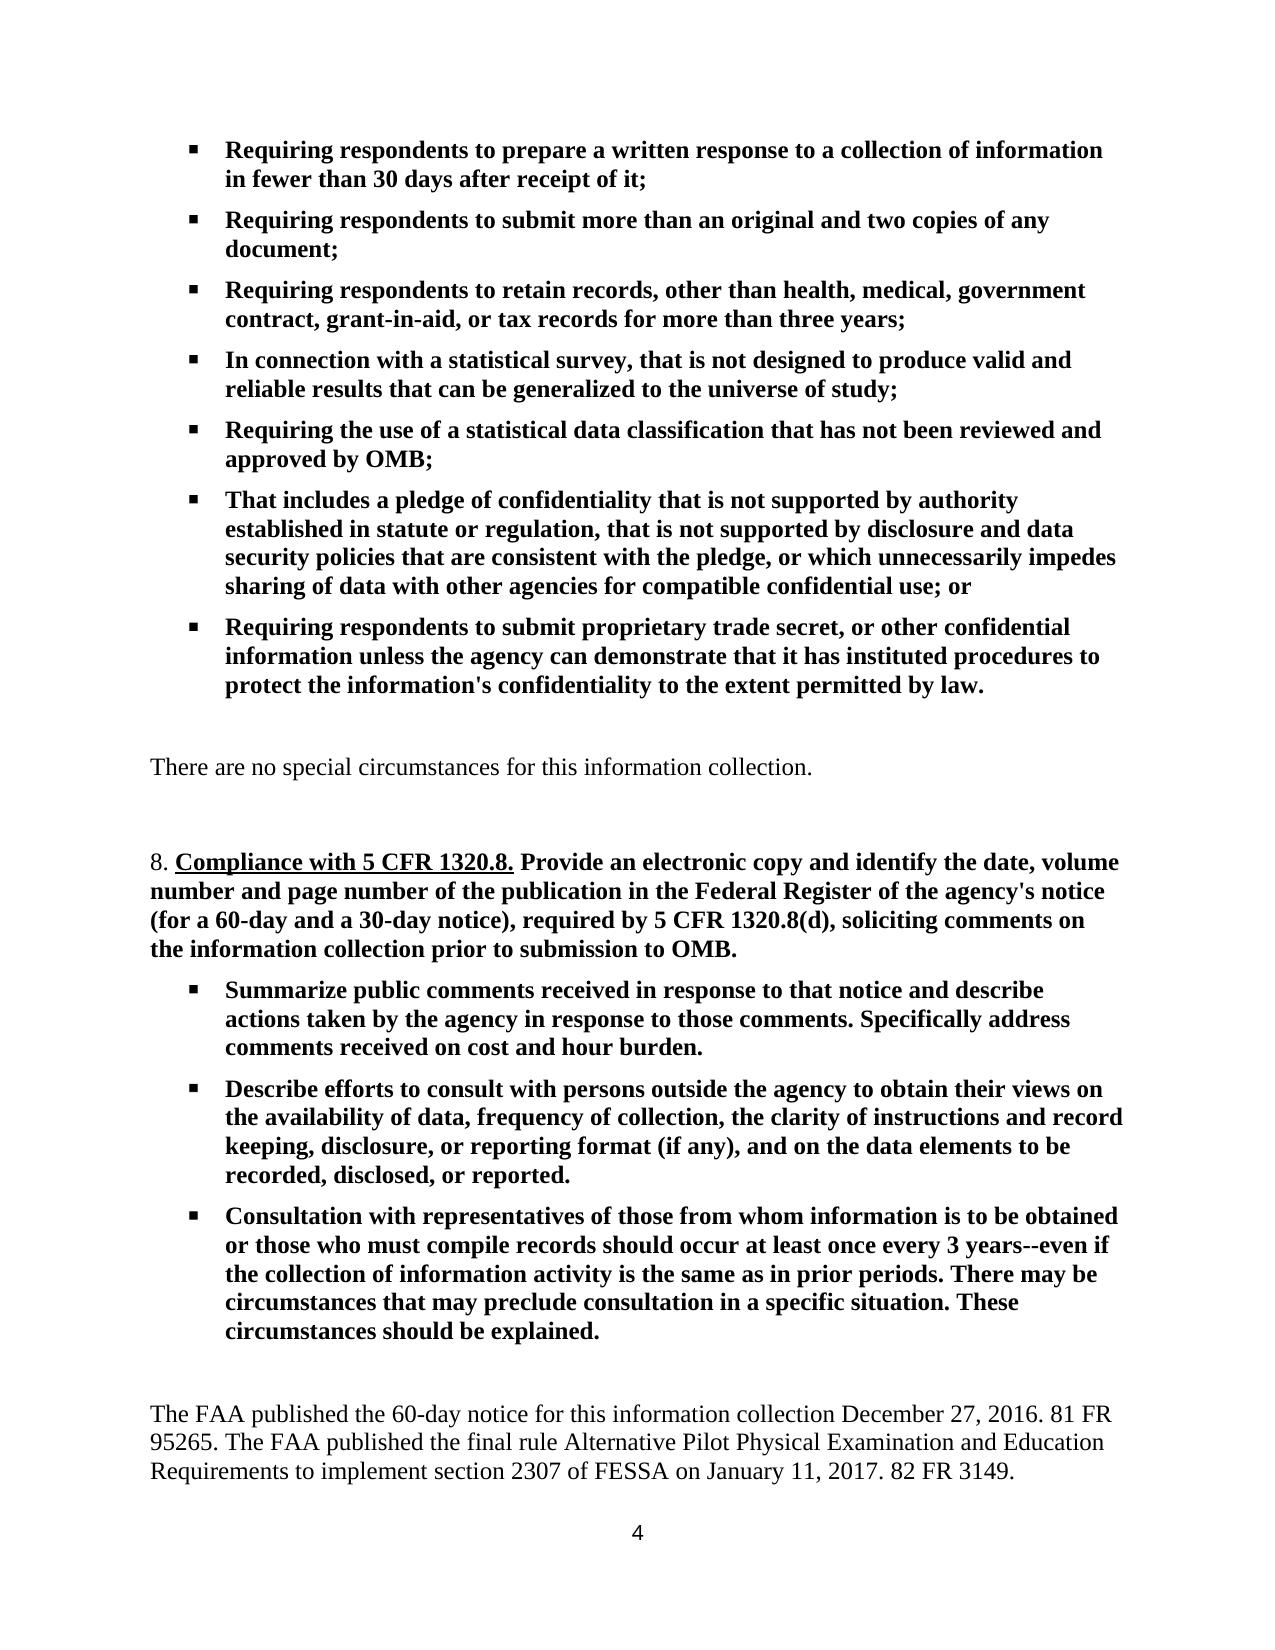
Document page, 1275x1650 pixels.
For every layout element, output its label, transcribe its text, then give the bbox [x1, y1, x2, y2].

text 8. Compliance with 5 CFR 1320.8. Provide an electronic copy and identify the date, volume number and page number of the publication in the Federal Register of the agency's notice (for a 60-day and a 30-day notice), required by 5 CFR 1320.8(d), soliciting comments on the information collection prior to submission to OMB. [150, 847, 1125, 962]
list Requiring respondents to submit more than an original and two copies of any document; [187, 205, 1125, 262]
list Requiring respondents to submit proprietary trade secret, or other confidential information unless the agency can demonstrate that it has instituted procedures to protect the information's confidentiality to the extent permitted by law. [187, 612, 1125, 699]
list In connection with a statistical survey, that is not designed to produce valid and reliable results that can be generalized to the universe of study; [187, 345, 1125, 402]
list Describe efforts to consult with persons outside the agency to obtain their views on the availability of data, frequency of collection, the clarity of instructions and record keeping, disclosure, or reporting format (if any), and on the data elements to be recorded, disclosed, or reported. [187, 1074, 1125, 1189]
list That includes a pledge of confidentiality that is not supported by authority established in statute or regulation, that is not supported by disclosure and data security policies that are consistent with the pledge, or which unnecessarily impedes sharing of data with other agencies for compatible confidential use; or [187, 485, 1125, 600]
list Requiring respondents to prepare a written response to a collection of information in fewer than 30 days after receipt of it; [187, 135, 1125, 192]
list Requiring respondents to retain records, other than health, medical, government contract, grant-in-aid, or tax records for more than three years; [187, 275, 1125, 332]
list Consultation with representatives of those from whom information is to be obtained or those who must compile records should occur at least once every 3 years--even if the collection of information activity is the same as in prior periods. There may be circumstances that may preclude consultation in a specific situation. These circumstances should be explained. [187, 1201, 1125, 1345]
text There are no special circumstances for this information collection. [150, 752, 1125, 781]
list Summarize public comments received in response to that notice and describe actions taken by the agency in response to those comments. Specifically address comments received on cost and hour burden. [187, 975, 1125, 1061]
list Requiring the use of a statistical data classification that has not been reviewed and approved by OMB; [187, 415, 1125, 472]
text The FAA published the 60-day notice for this information collection December 27, 2016. 81 FR 95265. The FAA published the final rule Alternative Pilot Physical Examination and Education Requirements to implement section 2307 of FESSA on January 11, 2017. 82 FR 3149. [150, 1399, 1125, 1485]
